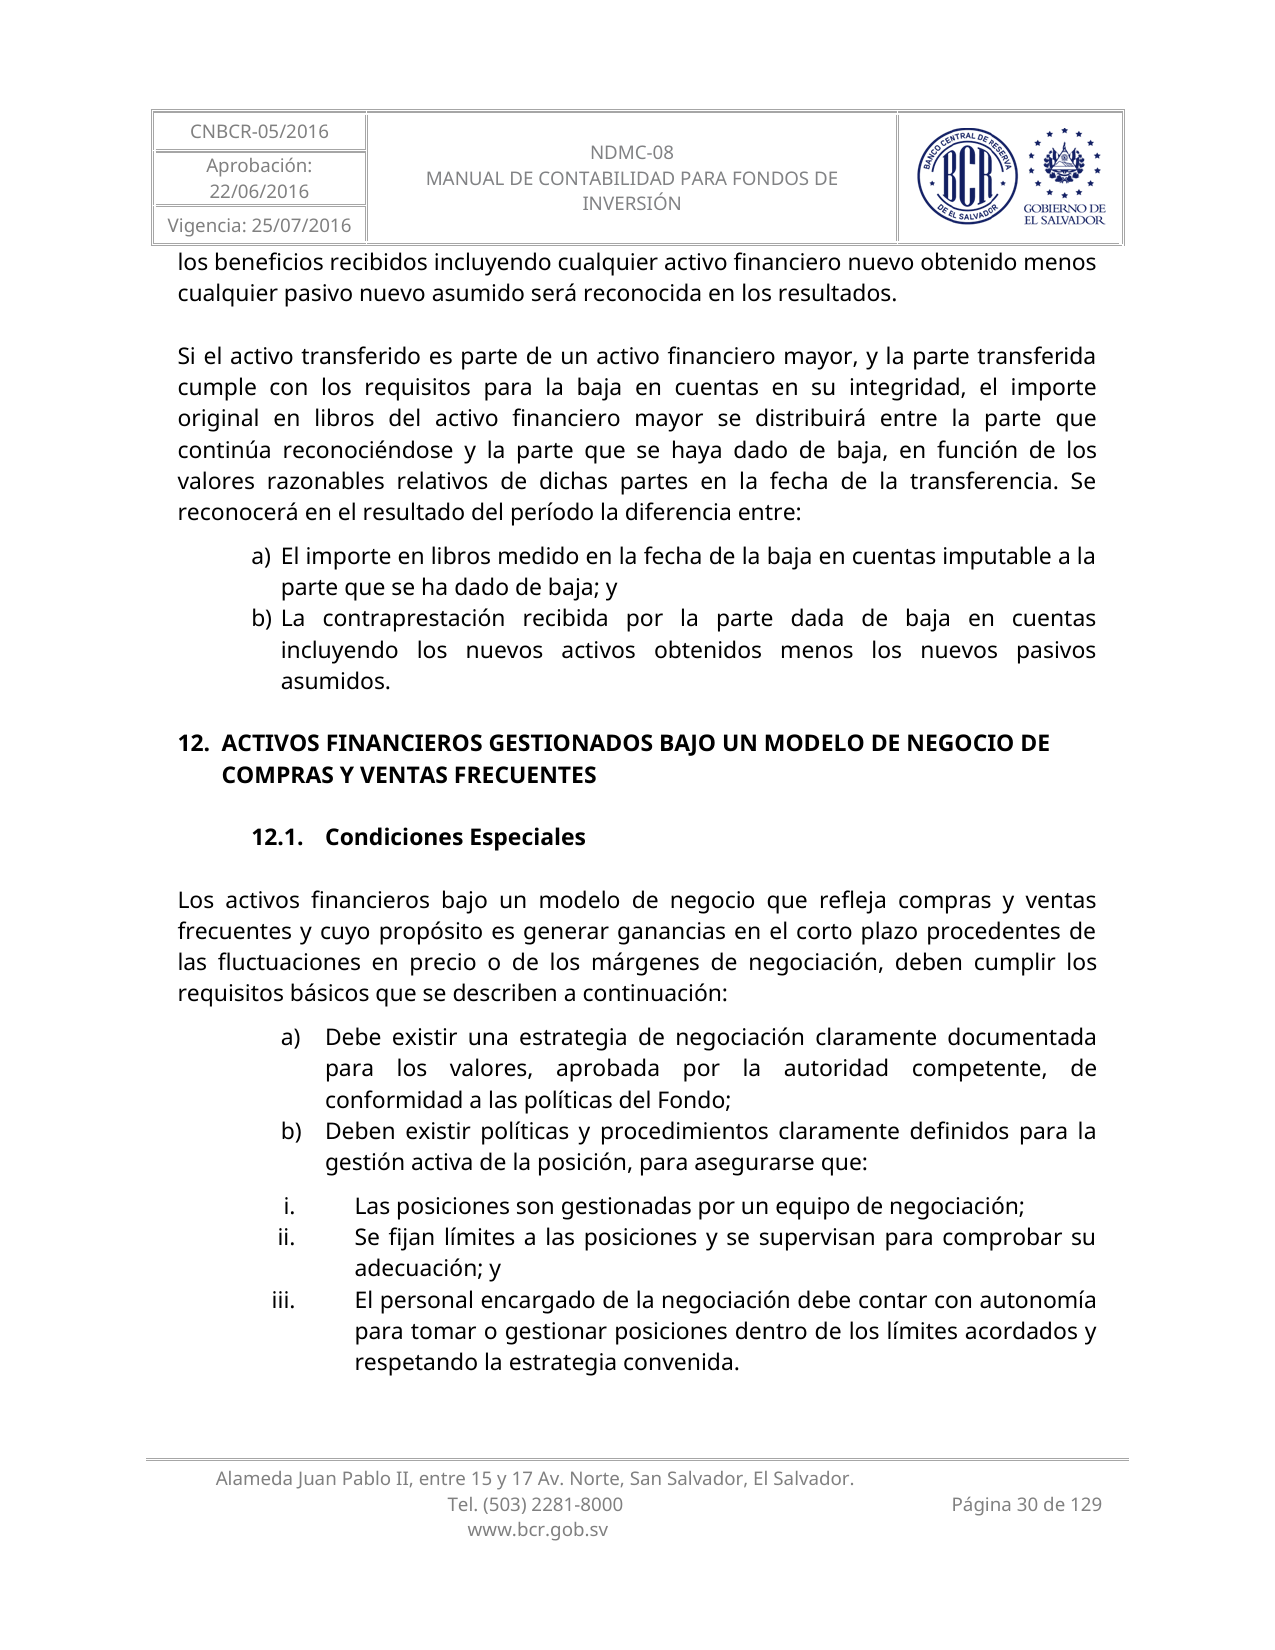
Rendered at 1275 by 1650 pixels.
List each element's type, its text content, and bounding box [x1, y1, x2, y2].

list Se fijan límites a las posiciones y se supervisan para comprobar su adecuación; y [295, 1221, 1098, 1284]
text Los activos financieros bajo un modelo de negocio que refleja compras y ventas frecuentes y cuyo propósito es generar ganancias en el corto plazo procedentes de las fluctuaciones en precio o de los márgenes de negociación, deben cumplir los requisitos básicos que se describen a continuación: [177, 884, 1098, 1009]
list Deben existir políticas y procedimientos claramente definidos para la gestión activa de la posición, para asegurarse que: [281, 1115, 1098, 1177]
text Si el activo transferido es parte de un activo financiero mayor, y la parte transferida cumple con los requisitos para la baja en cuentas en su integridad, el importe original en libros del activo financiero mayor se distribuirá entre la parte que continúa reconociéndose y la parte que se haya dado de baja, en función de los valores razonables relativos de dichas partes en la fecha de la transferencia. Se reconocerá en el resultado del período la diferencia entre: [177, 340, 1098, 527]
list ACTIVOS FINANCIEROS GESTIONADOS BAJO UN MODELO DE NEGOCIO DE COMPRAS Y VENTAS FRECUENTES [177, 727, 1098, 790]
list Debe existir una estrategia de negociación claramente documentada para los valores, aprobada por la autoridad competente, de conformidad a las políticas del Fondo; [281, 1021, 1098, 1115]
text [177, 177, 1098, 245]
list Condiciones Especiales [251, 821, 1098, 852]
list El importe en libros medido en la fecha de la baja en cuentas imputable a la parte que se ha dado de baja; y [251, 540, 1098, 602]
picture [914, 128, 1107, 228]
list Las posiciones son gestionadas por un equipo de negociación; [295, 1190, 1098, 1221]
list El personal encargado de la negociación debe contar con autonomía para tomar o gestionar posiciones dentro de los límites acordados y respetando la estrategia convenida. [295, 1284, 1098, 1377]
list La contraprestación recibida por la parte dada de baja en cuentas incluyendo los nuevos activos obtenidos menos los nuevos pasivos asumidos. [251, 602, 1098, 696]
